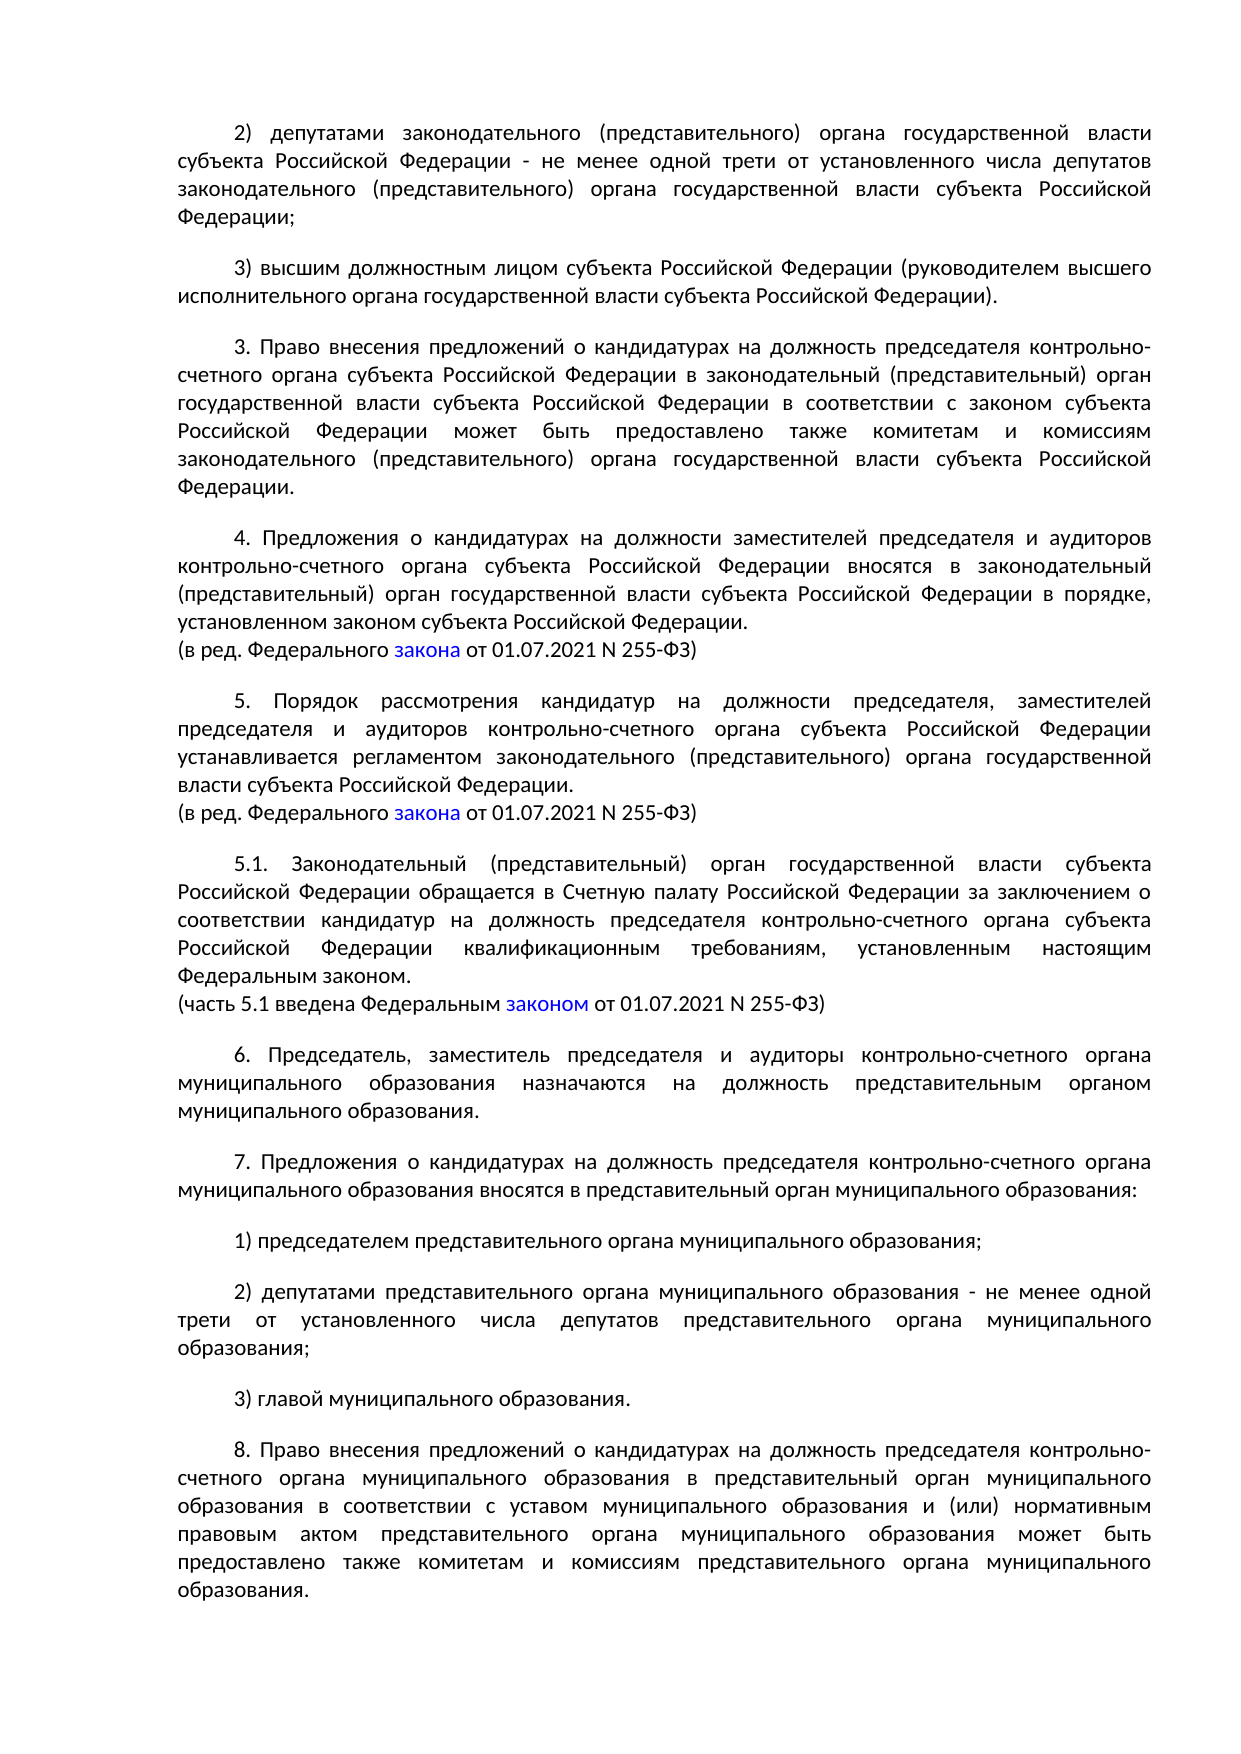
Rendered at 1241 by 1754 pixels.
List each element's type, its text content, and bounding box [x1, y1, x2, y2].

text (часть 5.1 введена Федеральным законом от 01.07.2021 N 255-ФЗ) [177, 989, 1152, 1017]
text 4. Предложения о кандидатурах на должности заместителей председателя и аудиторов контрольно-счетного органа субъекта Российской Федерации вносятся в законодательный (представительный) орган государственной власти субъекта Российской Федерации в порядке, установленном законом субъекта Российской Федерации. [177, 523, 1152, 635]
text 6. Председатель, заместитель председателя и аудиторы контрольно-счетного органа муниципального образования назначаются на должность представительным органом муниципального образования. [177, 1040, 1152, 1124]
text 5.1. Законодательный (представительный) орган государственной власти субъекта Российской Федерации обращается в Счетную палату Российской Федерации за заключением о соответствии кандидатур на должность председателя контрольно-счетного органа субъекта Российской Федерации квалификационным требованиям, установленным настоящим Федеральным законом. [177, 849, 1152, 989]
text 7. Предложения о кандидатурах на должность председателя контрольно-счетного органа муниципального образования вносятся в представительный орган муниципального образования: [177, 1147, 1152, 1203]
text 3. Право внесения предложений о кандидатурах на должность председателя контрольно-счетного органа субъекта Российской Федерации в законодательный (представительный) орган государственной власти субъекта Российской Федерации в соответствии с законом субъекта Российской Федерации может быть предоставлено также комитетам и комиссиям законодательного (представительного) органа государственной власти субъекта Российской Федерации. [177, 332, 1152, 500]
text (в ред. Федерального закона от 01.07.2021 N 255-ФЗ) [177, 635, 1152, 663]
text 8. Право внесения предложений о кандидатурах на должность председателя контрольно-счетного органа муниципального образования в представительный орган муниципального образования в соответствии с уставом муниципального образования и (или) нормативным правовым актом представительного органа муниципального образования может быть предоставлено также комитетам и комиссиям представительного органа муниципального образования. [177, 1435, 1152, 1603]
text 1) председателем представительного органа муниципального образования; [177, 1226, 1152, 1254]
text 2) депутатами законодательного (представительного) органа государственной власти субъекта Российской Федерации - не менее одной трети от установленного числа депутатов законодательного (представительного) органа государственной власти субъекта Российской Федерации; [177, 118, 1152, 230]
text 3) высшим должностным лицом субъекта Российской Федерации (руководителем высшего исполнительного органа государственной власти субъекта Российской Федерации). [177, 253, 1152, 309]
text 3) главой муниципального образования. [177, 1384, 1152, 1412]
text (в ред. Федерального закона от 01.07.2021 N 255-ФЗ) [177, 798, 1152, 826]
text 2) депутатами представительного органа муниципального образования - не менее одной трети от установленного числа депутатов представительного органа муниципального образования; [177, 1277, 1152, 1361]
text 5. Порядок рассмотрения кандидатур на должности председателя, заместителей председателя и аудиторов контрольно-счетного органа субъекта Российской Федерации устанавливается регламентом законодательного (представительного) органа государственной власти субъекта Российской Федерации. [177, 686, 1152, 798]
